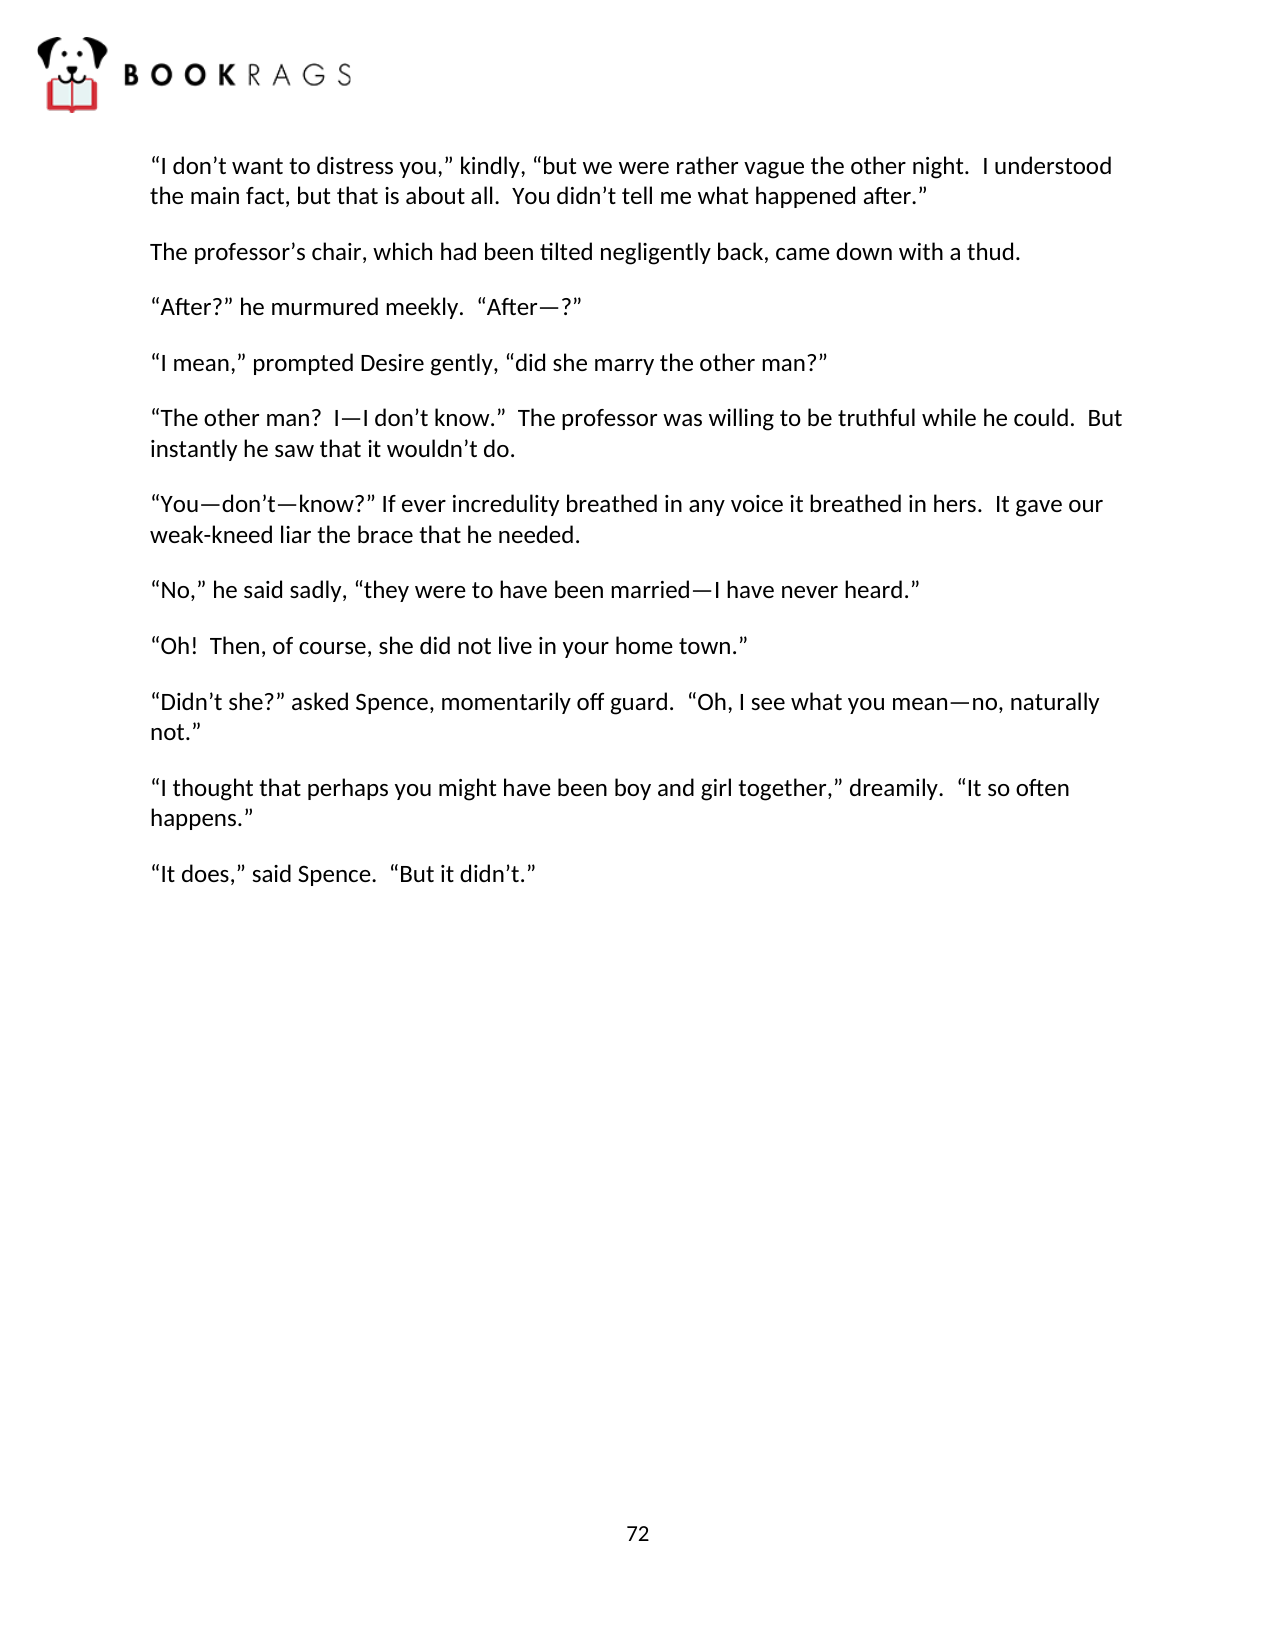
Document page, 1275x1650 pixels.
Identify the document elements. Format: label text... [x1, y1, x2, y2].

text “I mean,” prompted Desire gently, “did she marry the other man?” [150, 347, 1125, 378]
text The professor’s chair, which had been tilted negligently back, came down with a thud. [150, 236, 1125, 267]
text “After?” he murmured meekly. “After—?” [150, 292, 1125, 322]
text “I thought that perhaps you might have been boy and girl together,” dreamily. “It so often happens.” [150, 772, 1125, 833]
text “It does,” said Spence. “But it didn’t.” [150, 858, 1125, 888]
picture [37, 37, 351, 113]
text “No,” he said sadly, “they were to have been married—­I have never heard.” [150, 575, 1125, 605]
text “You—­don’t—­know?” If ever incredulity breathed in any voice it breathed in hers. It gave our weak-kneed liar the brace that he needed. [150, 489, 1125, 550]
text “Oh! Then, of course, she did not live in your home town.” [150, 630, 1125, 661]
text “I don’t want to distress you,” kindly, “but we were rather vague the other night. I understood the main fact, but that is about all. You didn’t tell me what happened after.” [150, 150, 1125, 211]
text “The other man? I—­I don’t know.” The professor was willing to be truthful while he could. But instantly he saw that it wouldn’t do. [150, 403, 1125, 464]
text “Didn’t she?” asked Spence, momentarily off guard. “Oh, I see what you mean—­no, naturally not.” [150, 686, 1125, 747]
